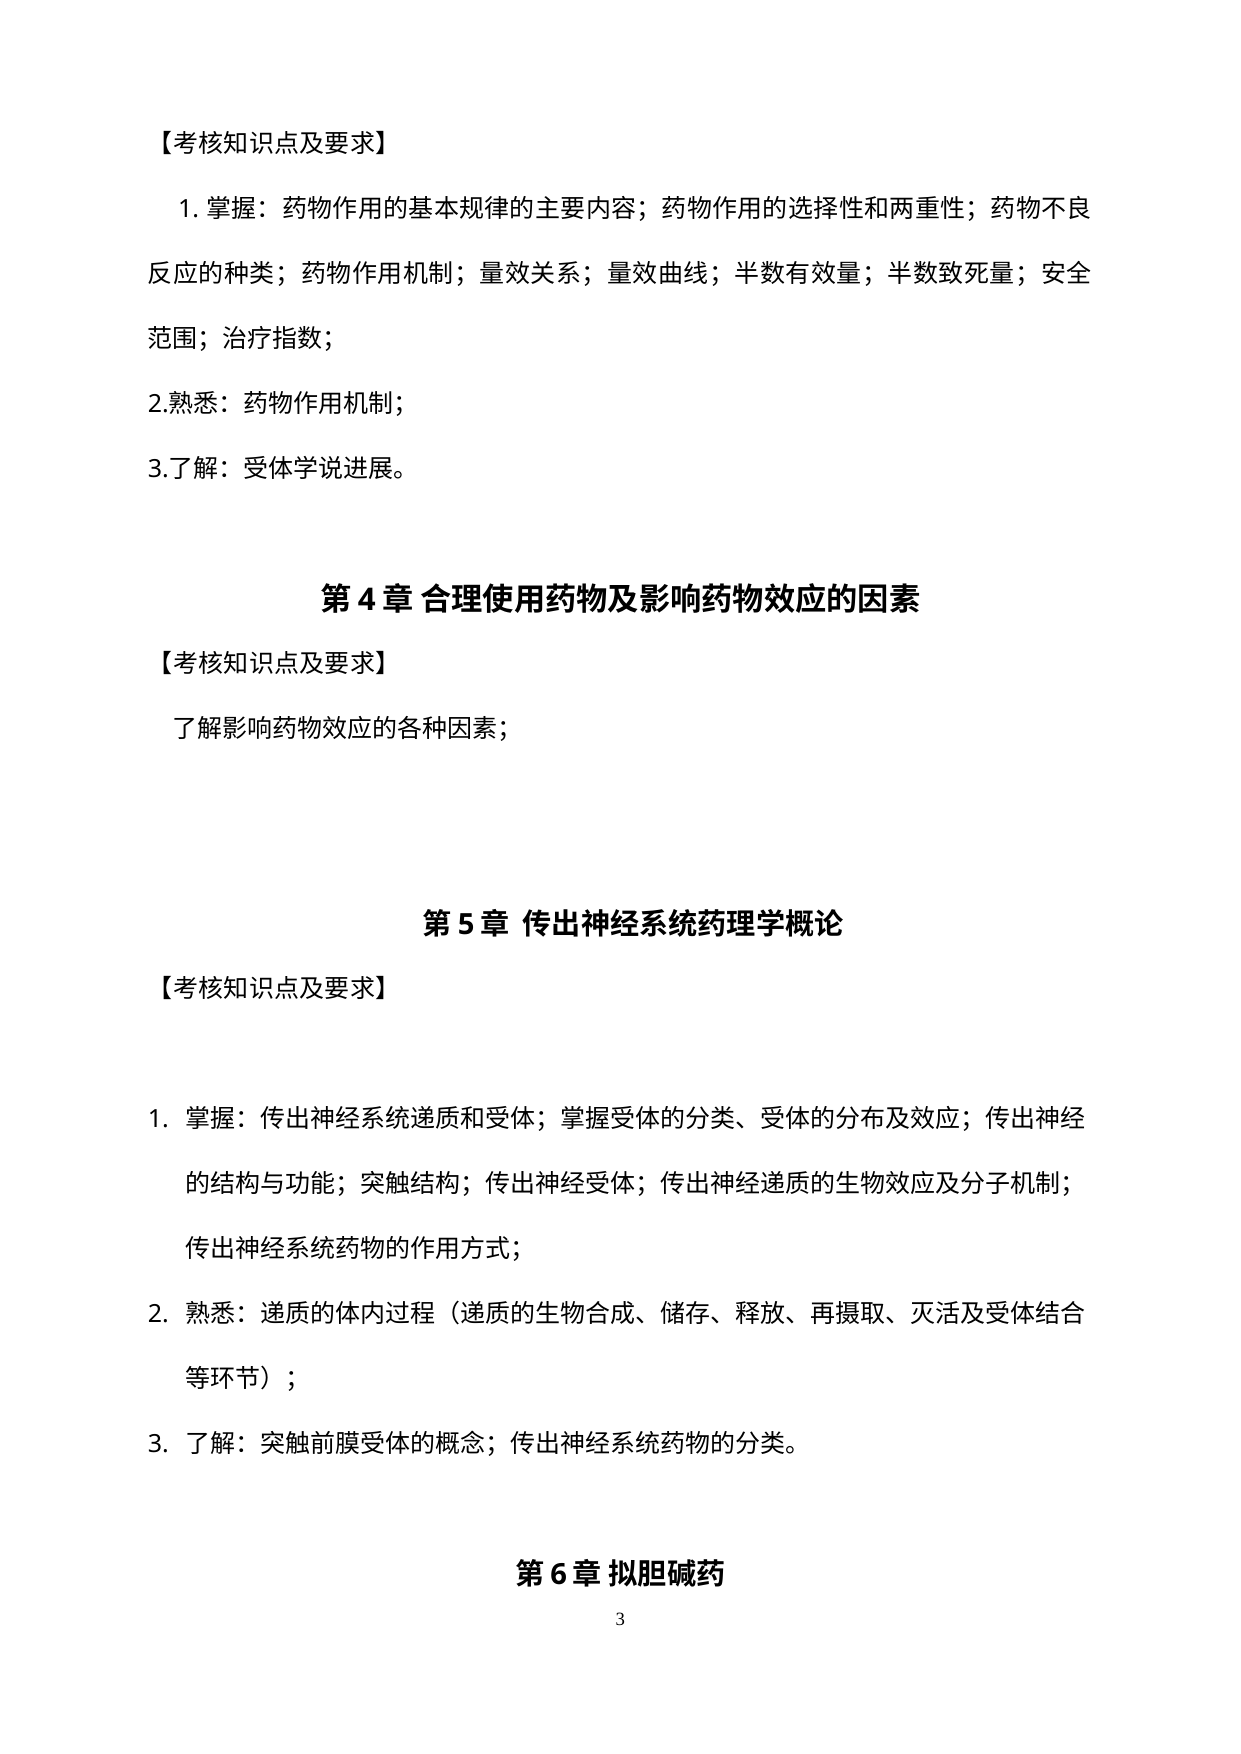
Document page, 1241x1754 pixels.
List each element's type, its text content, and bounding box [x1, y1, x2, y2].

text 第4章 合理使用药物及影响药物效应的因素 [148, 564, 1093, 629]
list 了解：突触前膜受体的概念；传出神经系统药物的分类。 [148, 1409, 1093, 1474]
list 掌握：传出神经系统递质和受体；掌握受体的分类、受体的分布及效应；传出神经的结构与功能；突触结构；传出神经受体；传出神经递质的生物效应及分子机制；传出神经系统药物的作用方式； [148, 1084, 1093, 1279]
text 大纲使用范围护理学专业专科入学考试前 言护理学是一门在自然科学与社会科学理论指导下的综合性应用学科，是研究有关预防保健与疾病防治康复过程中护理理论与技术的科学。《护理学基础第5章 传出神经系统药理学概论 [148, 759, 1093, 954]
text 第6章 拟胆碱药 [148, 1539, 1093, 1604]
text 【考核知识点及要求】护理学基础考试大纲11《护理学基础》考试揩感莲阀陛蕊斜蚀饲 [148, 954, 1093, 1084]
text 2.熟悉：药物作用机制； [148, 369, 1093, 434]
list 熟悉：递质的体内过程（递质的生物合成、储存、释放、再摄取、灭活及受体结合等环节）； [148, 1279, 1093, 1409]
text 3.了解：受体学说进展。 [148, 434, 1093, 499]
text 【考核知识点及要求】护理学基础考试大纲11《护理学基础》考试大纲使用范围护理学了解影响药物效应的各种因素； [148, 629, 1093, 759]
text 【考核知识点及要求】护理学基础考试大纲11《护理学基础》考试大纲使用范围护理学1. 掌握：药物作用的基本规律的主要内容；药物作用的选择性和两重性；药物不良反应的种类；药物作用机制；量效关系；量效曲线；半数有效量；半数致死量；安全范围；治疗指数； [148, 109, 1093, 369]
